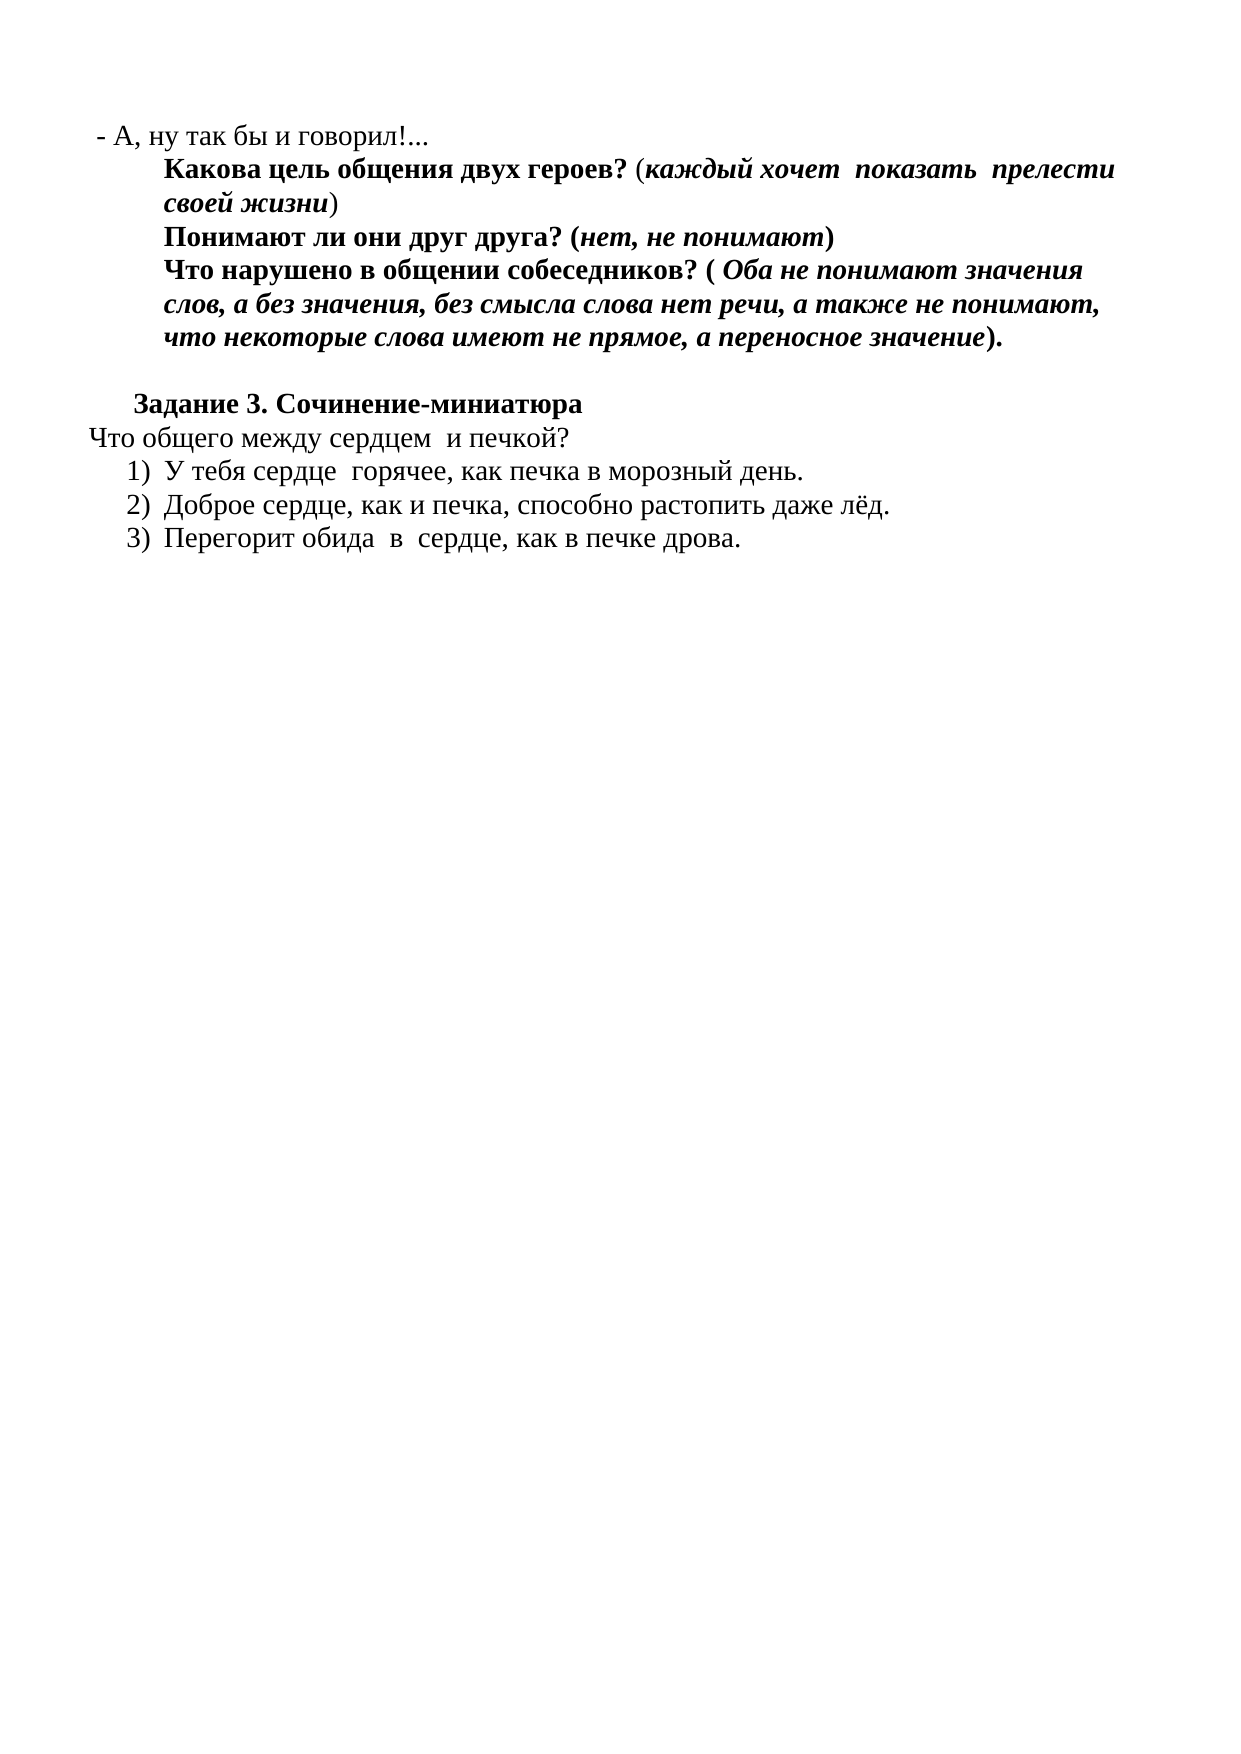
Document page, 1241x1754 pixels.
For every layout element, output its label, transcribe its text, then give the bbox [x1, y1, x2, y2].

text Что общего между сердцем и печкой? [89, 420, 1152, 453]
list У тебя сердце горячее, как печка в морозный день. [126, 453, 1152, 487]
text Задание 3. Сочинение-миниатюра [133, 386, 1152, 420]
text Что нарушено в общении собеседников? ( Оба не понимают значения слов, а без значения, без смысла слова нет речи, а также не понимают, что некоторые слова имеют не прямое, а переносное значение). [164, 252, 1152, 353]
text Какова цель общения двух героев? (каждый хочет показать прелести своей жизни) [164, 152, 1152, 219]
text Понимают ли они друг друга? (нет, не понимают) [164, 219, 1152, 252]
list Перегорит обида в сердце, как в печке дрова. [126, 521, 1152, 554]
text - А, ну так бы и говорил!... [89, 118, 1152, 152]
list Доброе сердце, как и печка, способно растопить даже лёд. [126, 487, 1152, 521]
